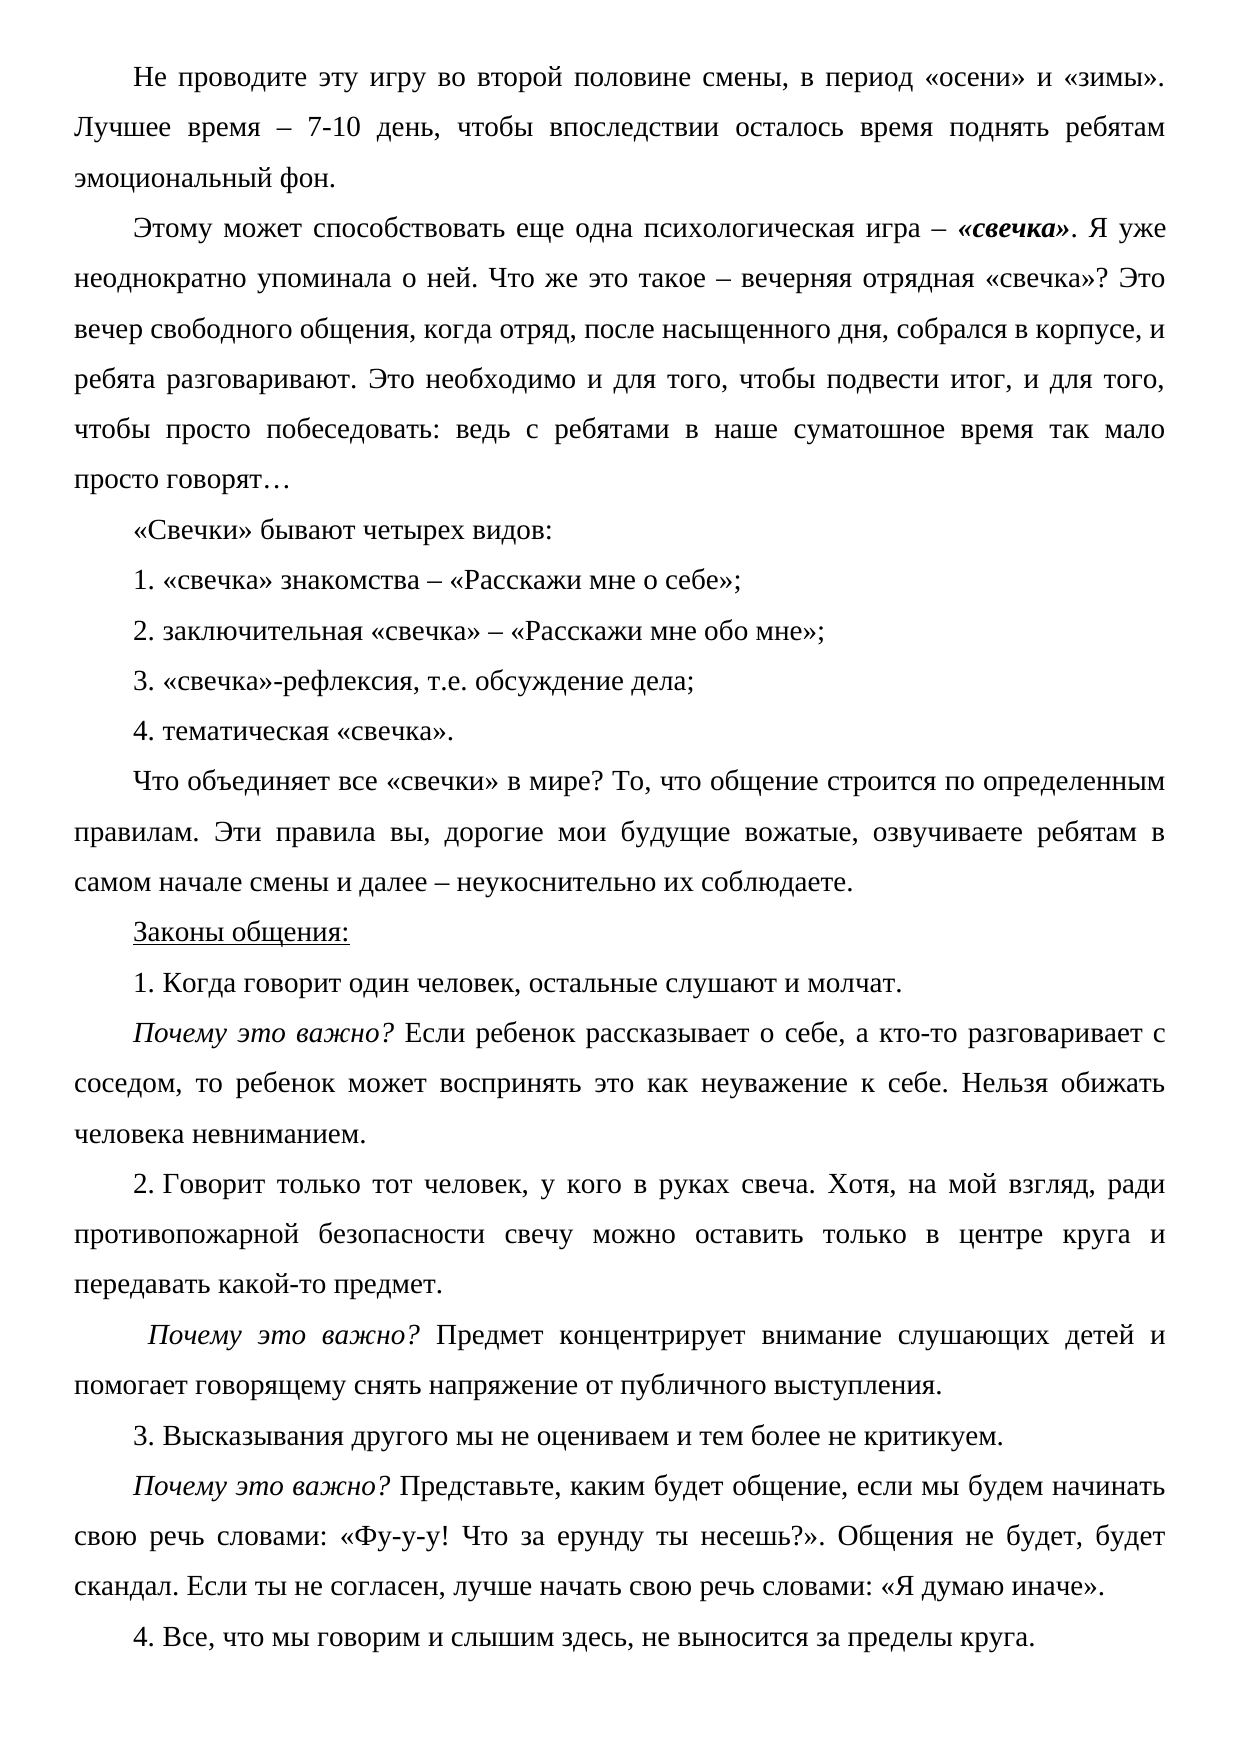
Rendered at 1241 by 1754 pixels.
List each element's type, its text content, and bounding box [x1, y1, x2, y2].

list «свечка» знакомства – «Расскажи мне о себе»; [133, 562, 1167, 596]
list заключительная «свечка» – «Расскажи мне обо мне»; [133, 613, 1167, 646]
text Что объединяет все «свечки» в мире? То, что общение строится по определенным правилам. Эти правила вы, дорогие мои будущие вожатые, озвучиваете ребятам в самом начале смены и далее – неукоснительно их соблюдаете. [74, 763, 1167, 898]
text «Свечки» бывают четырех видов: [74, 512, 1167, 546]
list Когда говорит один человек, остальные слушают и молчат. [133, 965, 1167, 998]
text Почему это важно? Если ребенок рассказывает о себе, а кто-то разговаривает с соседом, то ребенок может воспринять это как неуважение к себе. Нельзя обижать человека невниманием. [74, 1015, 1167, 1149]
list Все, что мы говорим и слышим здесь, не выносится за пределы круга. [133, 1619, 1167, 1652]
text Этому может способствовать еще одна психологическая игра – «свечка». Я уже неоднократно упоминала о ней. Что же это такое – вечерняя отрядная «свечка»? Это вечер свободного общения, когда отряд, после насыщенного дня, собрался в корпусе, и ребята разговаривают. Это необходимо и для того, чтобы подвести итог, и для того, чтобы просто побеседовать: ведь с ребятами в наше суматошное время так мало просто говорят… [74, 210, 1167, 495]
list Говорит только тот человек, у кого в руках свеча. Хотя, на мой взгляд, ради противопожарной безопасности свечу можно оставить только в центре круга и передавать какой-то предмет. [74, 1166, 1167, 1300]
list тематическая «свечка». [133, 713, 1167, 747]
text Почему это важно? Представьте, каким будет общение, если мы будем начинать свою речь словами: «Фу-у-у! Что за ерунду ты несешь?». Общения не будет, будет скандал. Если ты не согласен, лучше начать свою речь словами: «Я думаю иначе». [74, 1468, 1167, 1602]
text Не проводите эту игру во второй половине смены, в период «осени» и «зимы». Лучшее время – 7-10 день, чтобы впоследствии осталось время поднять ребятам эмоциональный фон. [74, 59, 1167, 193]
text Почему это важно? Предмет концентрирует внимание слушающих детей и помогает говорящему снять напряжение от публичного выступления. [74, 1317, 1167, 1401]
list «свечка»-рефлексия, т.е. обсуждение дела; [133, 663, 1167, 696]
list Высказывания другого мы не оцениваем и тем более не критикуем. [74, 1418, 1167, 1451]
text Законы общения: [74, 914, 1167, 948]
